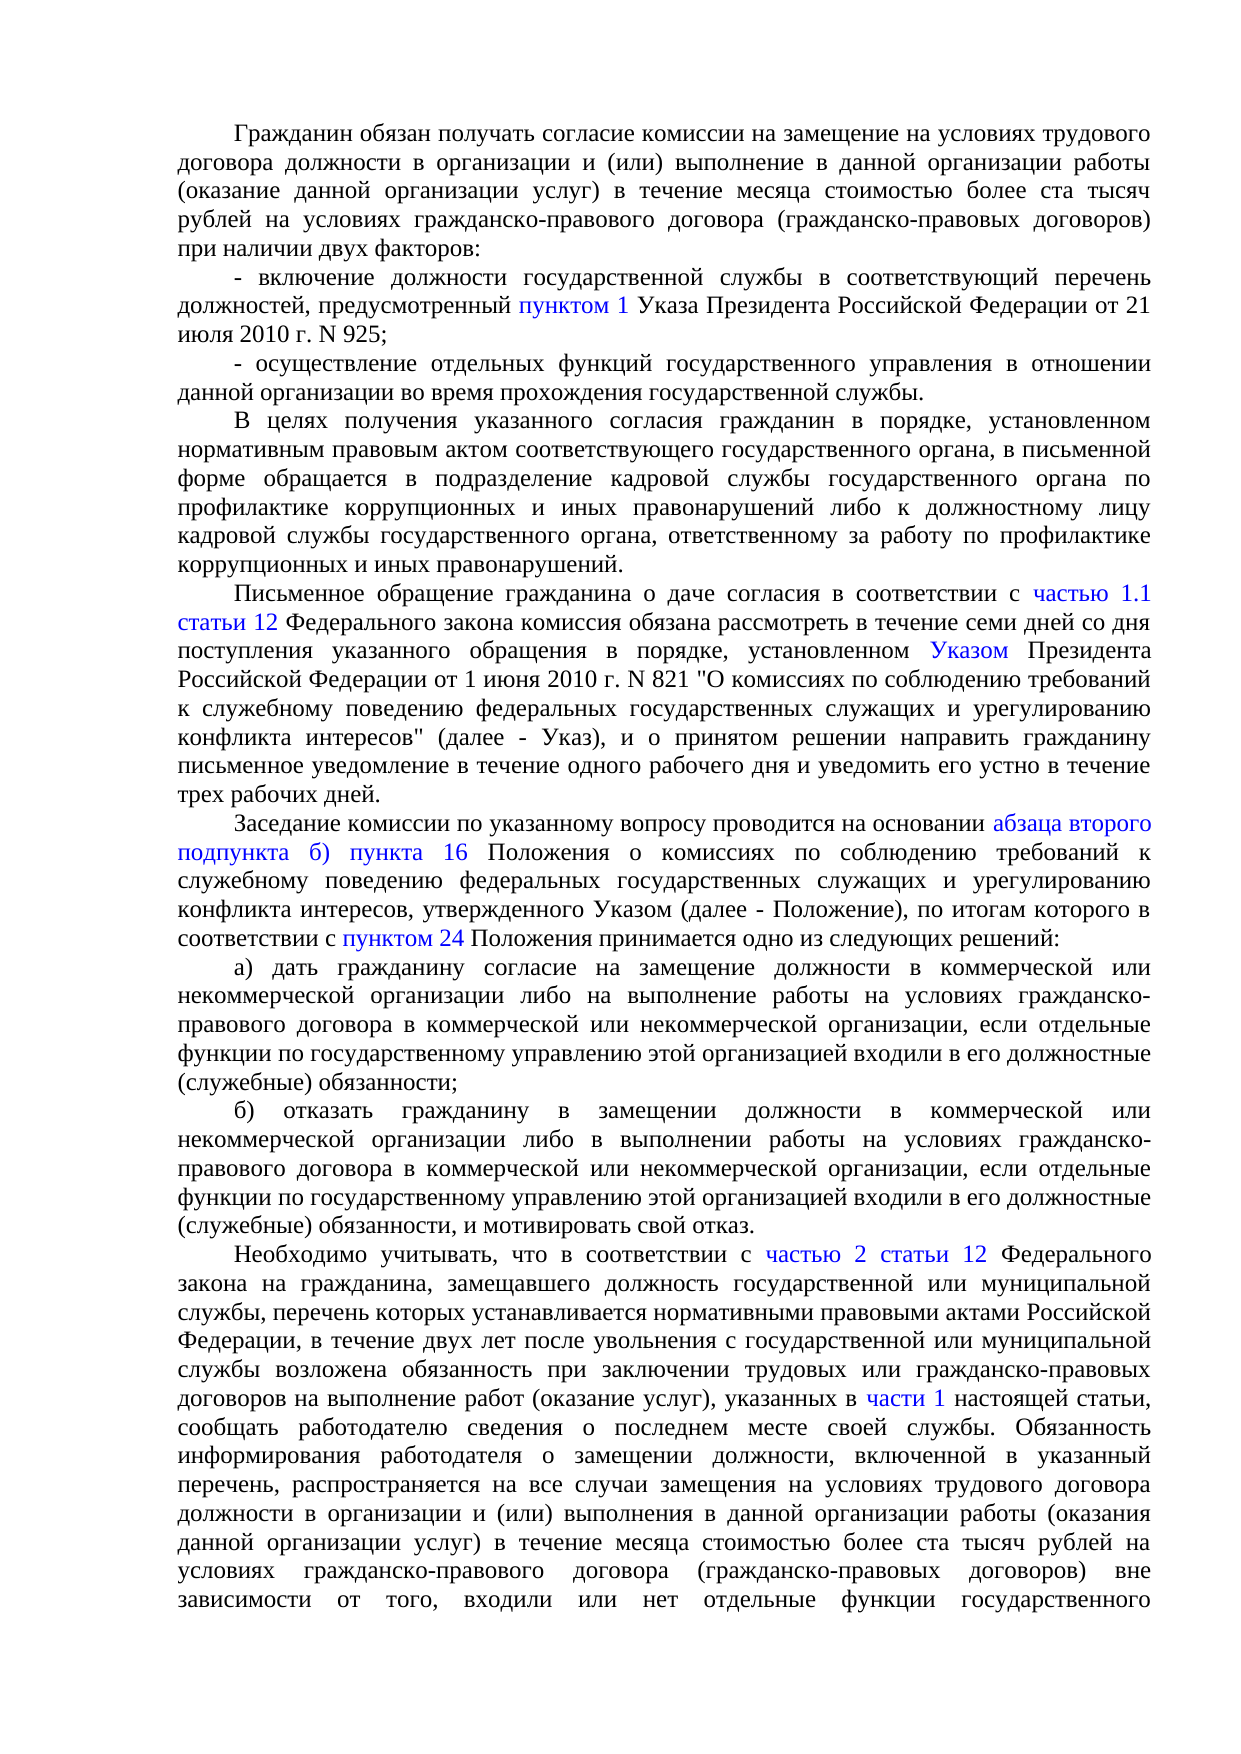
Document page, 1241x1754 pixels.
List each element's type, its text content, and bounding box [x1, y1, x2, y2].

text б) отказать гражданину в замещении должности в коммерческой или некоммерческой организации либо в выполнении работы на условиях гражданско-правового договора в коммерческой или некоммерческой организации, если отдельные функции по государственному управлению этой организацией входили в его должностные (служебные) обязанности, и мотивировать свой отказ. [177, 1096, 1152, 1239]
text Гражданин обязан получать согласие комиссии на замещение на условиях трудового договора должности в организации и (или) выполнение в данной организации работы (оказание данной организации услуг) в течение месяца стоимостью более ста тысяч рублей на условиях гражданско-правового договора (гражданско-правовых договоров) при наличии двух факторов: [177, 118, 1152, 262]
text - включение должности государственной службы в соответствующий перечень должностей, предусмотренный пунктом 1 Указа Президента Российской Федерации от 21 июля 2010 г. N 925; [177, 262, 1152, 348]
text - осуществление отдельных функций государственного управления в отношении данной организации во время прохождения государственной службы. [177, 348, 1152, 406]
text Заседание комиссии по указанному вопросу проводится на основании абзаца второго подпункта б) пункта 16 Положения о комиссиях по соблюдению требований к служебному поведению федеральных государственных служащих и урегулированию конфликта интересов, утвержденного Указом (далее - Положение), по итогам которого в соответствии с пунктом 24 Положения принимается одно из следующих решений: [177, 808, 1152, 952]
text а) дать гражданину согласие на замещение должности в коммерческой или некоммерческой организации либо на выполнение работы на условиях гражданско-правового договора в коммерческой или некоммерческой организации, если отдельные функции по государственному управлению этой организацией входили в его должностные (служебные) обязанности; [177, 952, 1152, 1096]
text Письменное обращение гражданина о даче согласия в соответствии с частью 1.1 статьи 12 Федерального закона комиссия обязана рассмотреть в течение семи дней со дня поступления указанного обращения в порядке, установленном Указом Президента Российской Федерации от 1 июня 2010 г. N 821 "О комиссиях по соблюдению требований к служебному поведению федеральных государственных служащих и урегулированию конфликта интересов" (далее - Указ), и о принятом решении направить гражданину письменное уведомление в течение одного рабочего дня и уведомить его устно в течение трех рабочих дней. [177, 578, 1152, 808]
text В целях получения указанного согласия гражданин в порядке, установленном нормативным правовым актом соответствующего государственного органа, в письменной форме обращается в подразделение кадровой службы государственного органа по профилактике коррупционных и иных правонарушений либо к должностному лицу кадровой службы государственного органа, ответственному за работу по профилактике коррупционных и иных правонарушений. [177, 406, 1152, 578]
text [177, 1239, 1152, 1613]
